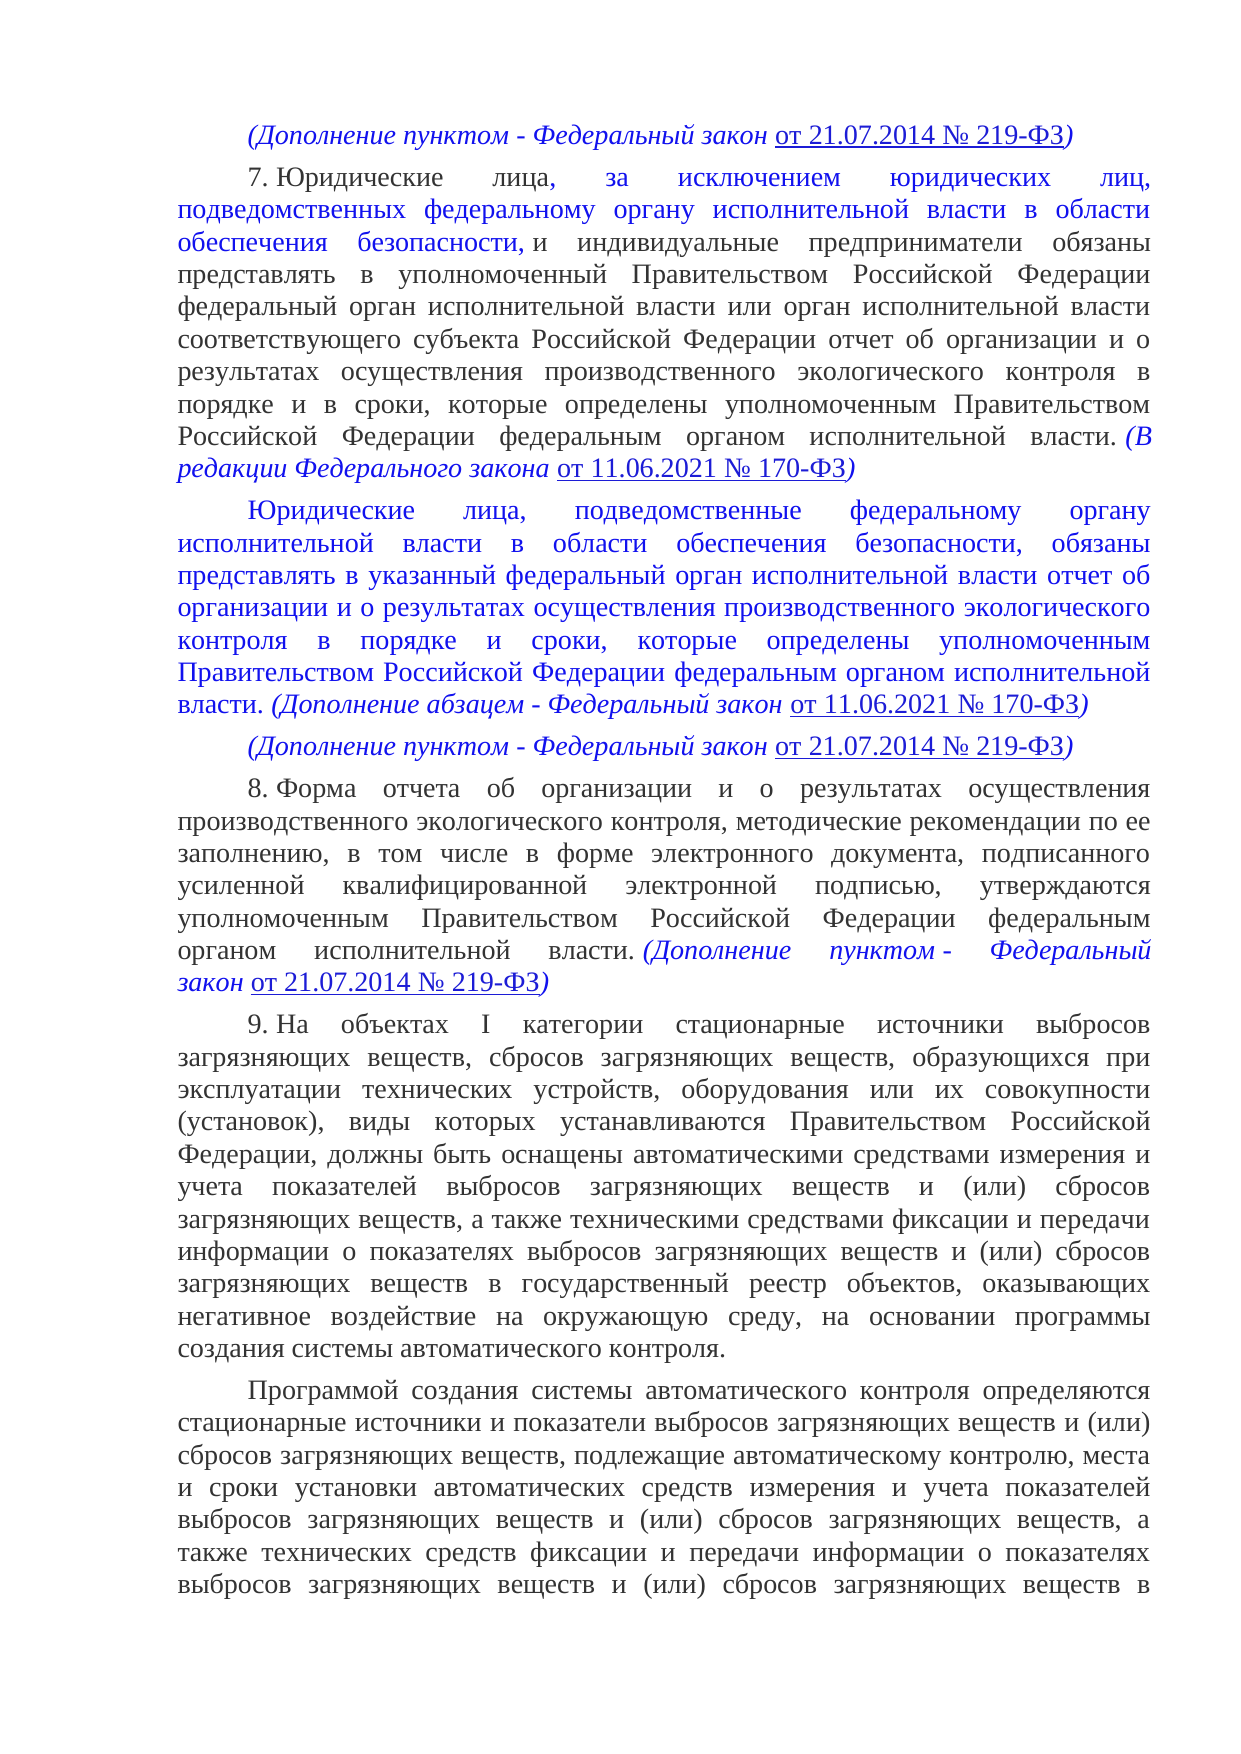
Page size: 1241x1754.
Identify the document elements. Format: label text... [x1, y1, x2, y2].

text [177, 1373, 1152, 1600]
text (Дополнение пунктом - Федеральный закон от 21.07.2014 № 219-ФЗ) [177, 729, 1152, 762]
text Юридические лица, подведомственные федеральному органу исполнительной власти в области обеспечения безопасности, обязаны представлять в указанный федеральный орган исполнительной власти отчет об организации и о результатах осуществления производственного экологического контроля в порядке и сроки, которые определены уполномоченным Правительством Российской Федерации федеральным органом исполнительной власти. (Дополнение абзацем - Федеральный закон от 11.06.2021 № 170-ФЗ) [177, 493, 1152, 720]
text 9. На объектах I категории стационарные источники выбросов загрязняющих веществ, сбросов загрязняющих веществ, образующихся при эксплуатации технических устройств, оборудования или их совокупности (установок), виды которых устанавливаются Правительством Российской Федерации, должны быть оснащены автоматическими средствами измерения и учета показателей выбросов загрязняющих веществ и (или) сбросов загрязняющих веществ, а также техническими средствами фиксации и передачи информации о показателях выбросов загрязняющих веществ и (или) сбросов загрязняющих веществ в государственный реестр объектов, оказывающих негативное воздействие на окружающую среду, на основании программы создания системы автоматического контроля. [177, 1007, 1152, 1364]
text 7. Юридические лица, за исключением юридических лиц, подведомственных федеральному органу исполнительной власти в области обеспечения безопасности, и индивидуальные предприниматели обязаны представлять в уполномоченный Правительством Российской Федерации федеральный орган исполнительной власти или орган исполнительной власти соответствующего субъекта Российской Федерации отчет об организации и о результатах осуществления производственного экологического контроля в порядке и в сроки, которые определены уполномоченным Правительством Российской Федерации федеральным органом исполнительной власти. (В редакции Федерального закона от 11.06.2021 № 170-ФЗ) [177, 160, 1152, 484]
text 8. Форма отчета об организации и о результатах осуществления производственного экологического контроля, методические рекомендации по ее заполнению, в том числе в форме электронного документа, подписанного усиленной квалифицированной электронной подписью, утверждаются уполномоченным Правительством Российской Федерации федеральным органом исполнительной власти. (Дополнение пунктом - Федеральный закон от 21.07.2014 № 219-ФЗ) [177, 771, 1152, 998]
text (Дополнение пунктом - Федеральный закон от 21.07.2014 № 219-ФЗ) [177, 118, 1152, 151]
